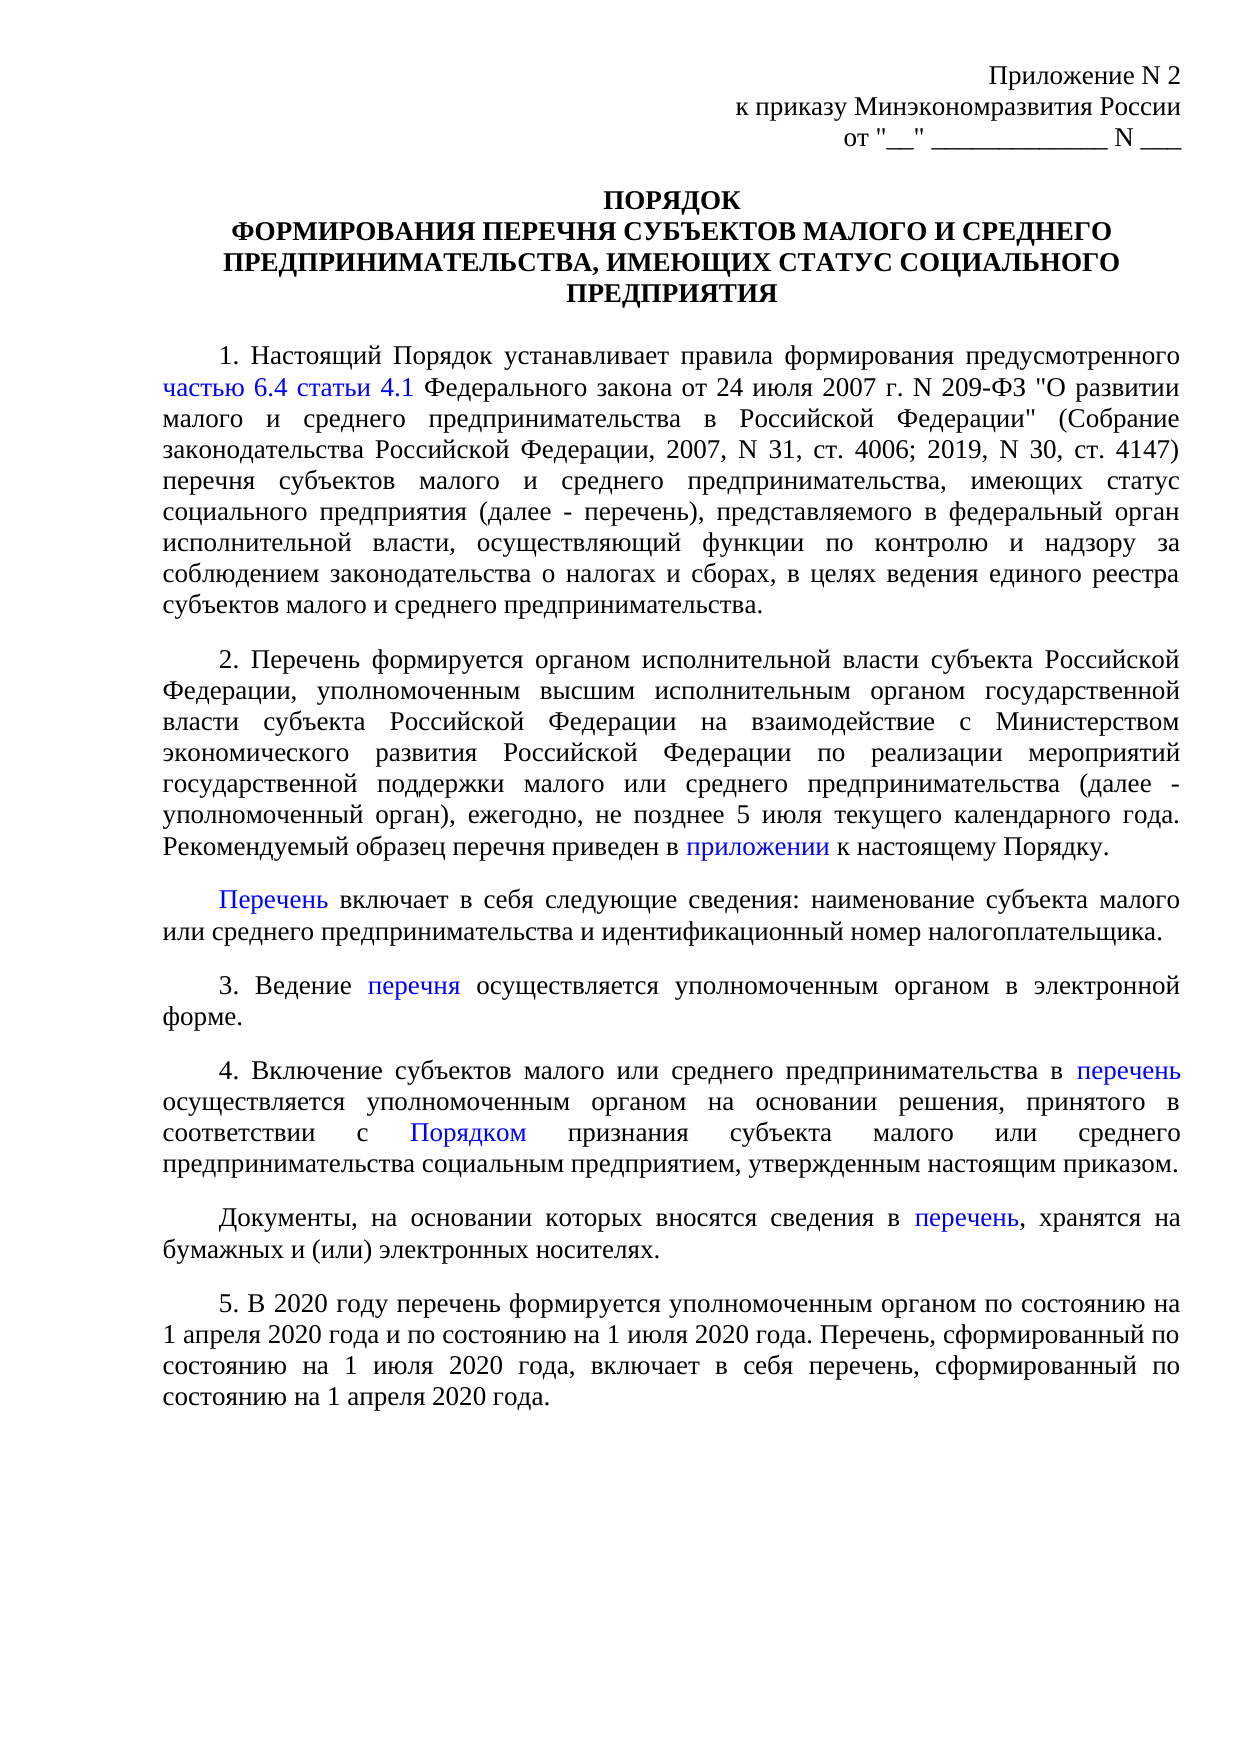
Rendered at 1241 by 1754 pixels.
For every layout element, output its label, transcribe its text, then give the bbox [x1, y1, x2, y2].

text Приложение N 2 [162, 59, 1181, 90]
text 2. Перечень формируется органом исполнительной власти субъекта Российской Федерации, уполномоченным высшим исполнительным органом государственной власти субъекта Российской Федерации на взаимодействие с Министерством экономического развития Российской Федерации по реализации мероприятий государственной поддержки малого или среднего предпринимательства (далее - уполномоченный орган), ежегодно, не позднее 5 июля текущего календарного года. Рекомендуемый образец перечня приведен в приложении к настоящему Порядку. [162, 643, 1181, 861]
text 1. Настоящий Порядок устанавливает правила формирования предусмотренного частью 6.4 статьи 4.1 Федерального закона от 24 июля 2007 г. N 209-ФЗ "О развитии малого и среднего предпринимательства в Российской Федерации" (Собрание законодательства Российской Федерации, 2007, N 31, ст. 4006; 2019, N 30, ст. 4147) перечня субъектов малого и среднего предпринимательства, имеющих статус социального предприятия (далее - перечень), представляемого в федеральный орган исполнительной власти, осуществляющий функции по контролю и надзору за соблюдением законодательства о налогах и сборах, в целях ведения единого реестра субъектов малого и среднего предпринимательства. [162, 339, 1181, 620]
text 5. В 2020 году перечень формируется уполномоченным органом по состоянию на 1 апреля 2020 года и по состоянию на 1 июля 2020 года. Перечень, сформированный по состоянию на 1 июля 2020 года, включает в себя перечень, сформированный по состоянию на 1 апреля 2020 года. [162, 1287, 1181, 1411]
text 3. Ведение перечня осуществляется уполномоченным органом в электронной форме. [162, 969, 1181, 1031]
text от "__" _____________ N ___ [162, 121, 1181, 153]
text Документы, на основании которых вносятся сведения в перечень, хранятся на бумажных и (или) электронных носителях. [162, 1202, 1181, 1264]
title ПОРЯДОК [162, 184, 1181, 215]
text 4. Включение субъектов малого или среднего предпринимательства в перечень осуществляется уполномоченным органом на основании решения, принятого в соответствии с Порядком признания субъекта малого или среднего предпринимательства социальным предприятием, утвержденным настоящим приказом. [162, 1054, 1181, 1179]
text Перечень включает в себя следующие сведения: наименование субъекта малого или среднего предпринимательства и идентификационный номер налогоплательщика. [162, 884, 1181, 946]
title ФОРМИРОВАНИЯ ПЕРЕЧНЯ СУБЪЕКТОВ МАЛОГО И СРЕДНЕГО [162, 215, 1181, 246]
title ПРЕДПРИНИМАТЕЛЬСТВА, ИМЕЮЩИХ СТАТУС СОЦИАЛЬНОГО ПРЕДПРИЯТИЯ [162, 246, 1181, 308]
text к приказу Минэкономразвития России [162, 90, 1181, 121]
